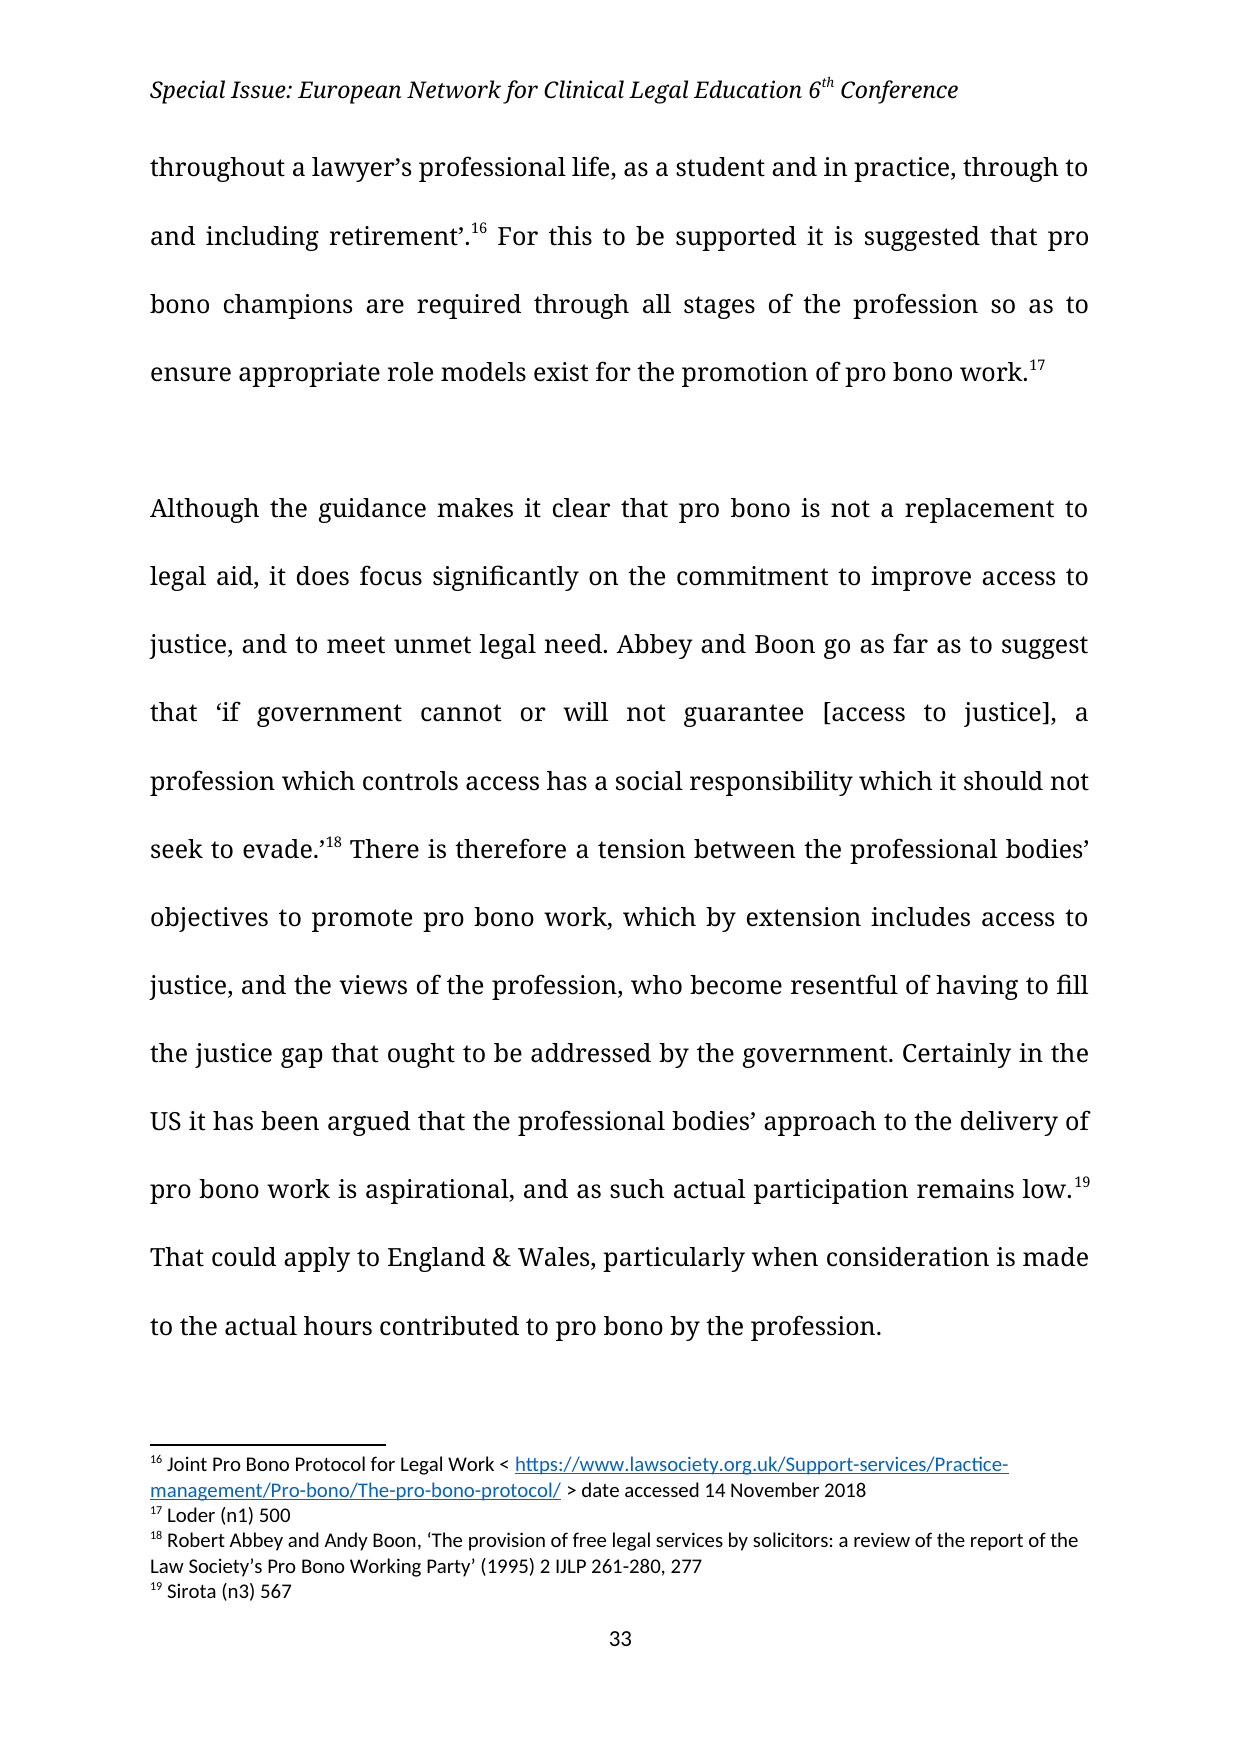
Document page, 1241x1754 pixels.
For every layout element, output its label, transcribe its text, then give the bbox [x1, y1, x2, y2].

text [150, 150, 1090, 388]
text Although the guidance makes it clear that pro bono is not a replacement to legal aid, it does focus significantly on the commitment to improve access to justice, and to meet unmet legal need. Abbey and Boon go as far as to suggest that ‘if government cannot or will not guarantee [access to justice], a profession which controls access has a social responsibility which it should not seek to evade.’ There is therefore a tension between the professional bodies’ objectives to promote pro bono work, which by extension includes access to justice, and the views of the profession, who become resentful of having to fill the justice gap that ought to be addressed by the government. Certainly in the US it has been argued that the professional bodies’ approach to the delivery of pro bono work is aspirational, and as such actual participation remains low. That could apply to England & Wales, particularly when consideration is made to the actual hours contributed to pro bono by the profession. [150, 491, 1090, 1342]
